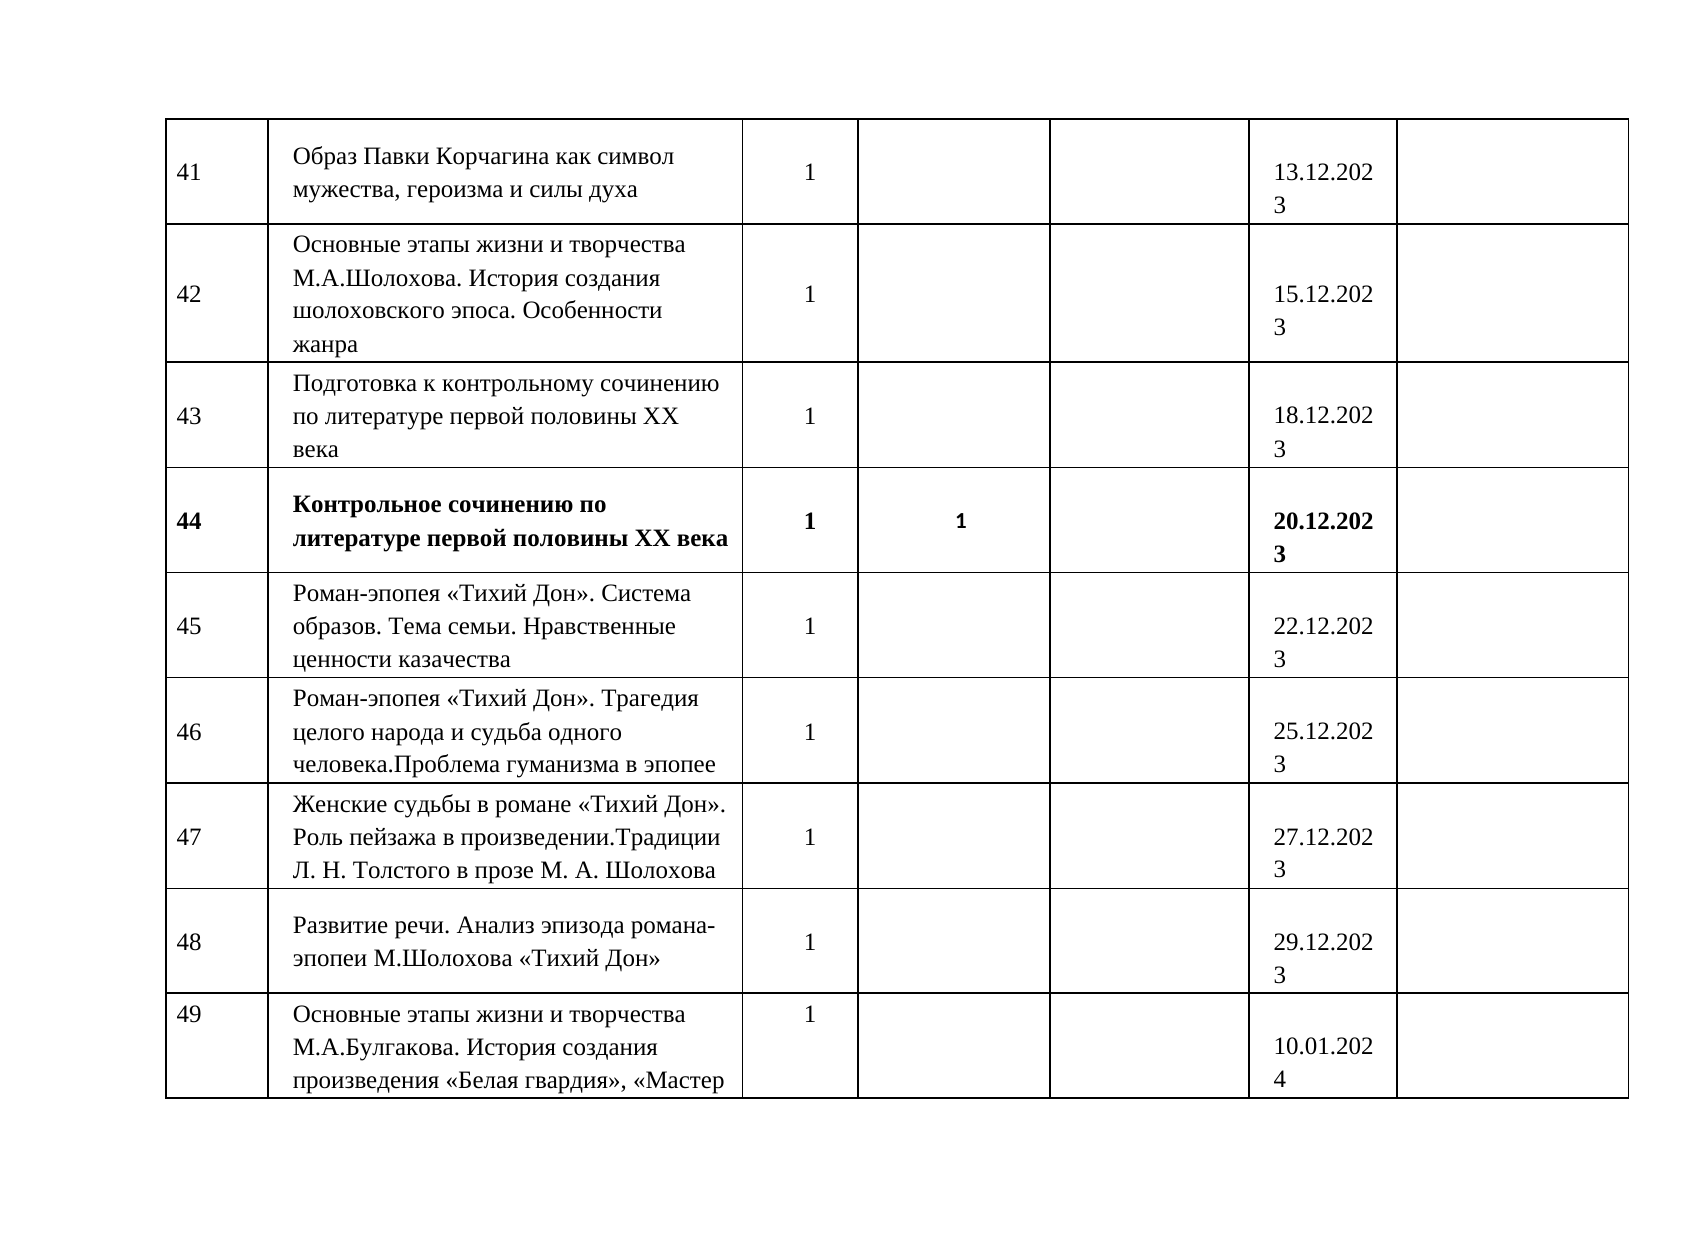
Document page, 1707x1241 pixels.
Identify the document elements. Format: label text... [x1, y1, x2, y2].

table_cell [1051, 363, 1248, 467]
table_cell [1051, 468, 1248, 571]
table_cell [1398, 573, 1628, 677]
table_cell [859, 573, 1049, 677]
table_cell [1051, 120, 1248, 223]
table_cell 18.12.2023 [1250, 363, 1396, 467]
table_cell 1 [743, 573, 857, 677]
table_cell [1051, 784, 1248, 888]
table_cell 29.12.2023 [1250, 889, 1396, 992]
table_cell 1 [743, 120, 857, 223]
table_cell [1398, 468, 1628, 571]
table_cell 27.12.2023 [1250, 784, 1396, 888]
table_cell 46 [167, 678, 267, 782]
table_cell [859, 784, 1049, 888]
table_cell [1398, 225, 1628, 361]
table_cell 1 [743, 784, 857, 888]
table_cell 41 [167, 120, 267, 223]
table_cell [1051, 678, 1248, 782]
table_cell [1398, 889, 1628, 992]
table_cell Роман-эпопея «Тихий Дон». Система образов. Тема семьи. Нравственные ценности казачества [269, 573, 742, 677]
table_cell Развитие речи. Анализ эпизода романа-эпопеи М.Шолохова «Тихий Дон» [269, 889, 742, 992]
table_cell [859, 678, 1049, 782]
table_cell Контрольное сочинению по литературе первой половины ХХ века [269, 468, 742, 571]
table_cell [1398, 678, 1628, 782]
table_cell 1 [859, 468, 1049, 571]
table_cell Женские судьбы в романе «Тихий Дон». Роль пейзажа в произведении.Традиции Л. Н. Толстого в прозе М. А. Шолохова [269, 784, 742, 888]
table_cell 1 [743, 889, 857, 992]
table_cell 22.12.2023 [1250, 573, 1396, 677]
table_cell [269, 994, 742, 1097]
table_cell 1 [743, 363, 857, 467]
table_cell 1 [743, 994, 857, 1097]
table_cell [859, 994, 1049, 1097]
table_cell 15.12.2023 [1250, 225, 1396, 361]
table_cell 49 [167, 994, 267, 1097]
table_cell 1 [743, 678, 857, 782]
table_cell [1398, 994, 1628, 1097]
table_cell [1398, 784, 1628, 888]
table_cell [1051, 994, 1248, 1097]
table_cell 10.01.2024 [1250, 994, 1396, 1097]
table_cell 44 [167, 468, 267, 571]
table_cell 45 [167, 573, 267, 677]
table_cell 1 [743, 468, 857, 571]
table_cell 20.12.2023 [1250, 468, 1396, 571]
table_cell [859, 225, 1049, 361]
table_cell Роман-эпопея «Тихий Дон». Трагедия целого народа и судьба одного человека.Проблема гуманизма в эпопее [269, 678, 742, 782]
table_cell Образ Павки Корчагина как символ мужества, героизма и силы духа [269, 120, 742, 223]
table_cell 1 [743, 225, 857, 361]
table_cell 47 [167, 784, 267, 888]
table_cell [1398, 120, 1628, 223]
table_cell 25.12.2023 [1250, 678, 1396, 782]
table_cell [1051, 573, 1248, 677]
table_cell [1398, 363, 1628, 467]
table_cell [859, 889, 1049, 992]
table_cell Подготовка к контрольному сочинению по литературе первой половины ХХ века [269, 363, 742, 467]
table_cell 42 [167, 225, 267, 361]
table_cell [859, 120, 1049, 223]
table_cell [1051, 225, 1248, 361]
table_cell [1051, 889, 1248, 992]
table_cell 48 [167, 889, 267, 992]
table_cell 13.12.2023 [1250, 120, 1396, 223]
table_cell 43 [167, 363, 267, 467]
table_cell [859, 363, 1049, 467]
table_cell Основные этапы жизни и творчества М.А.Шолохова. История создания шолоховского эпоса. Особенности жанра [269, 225, 742, 361]
